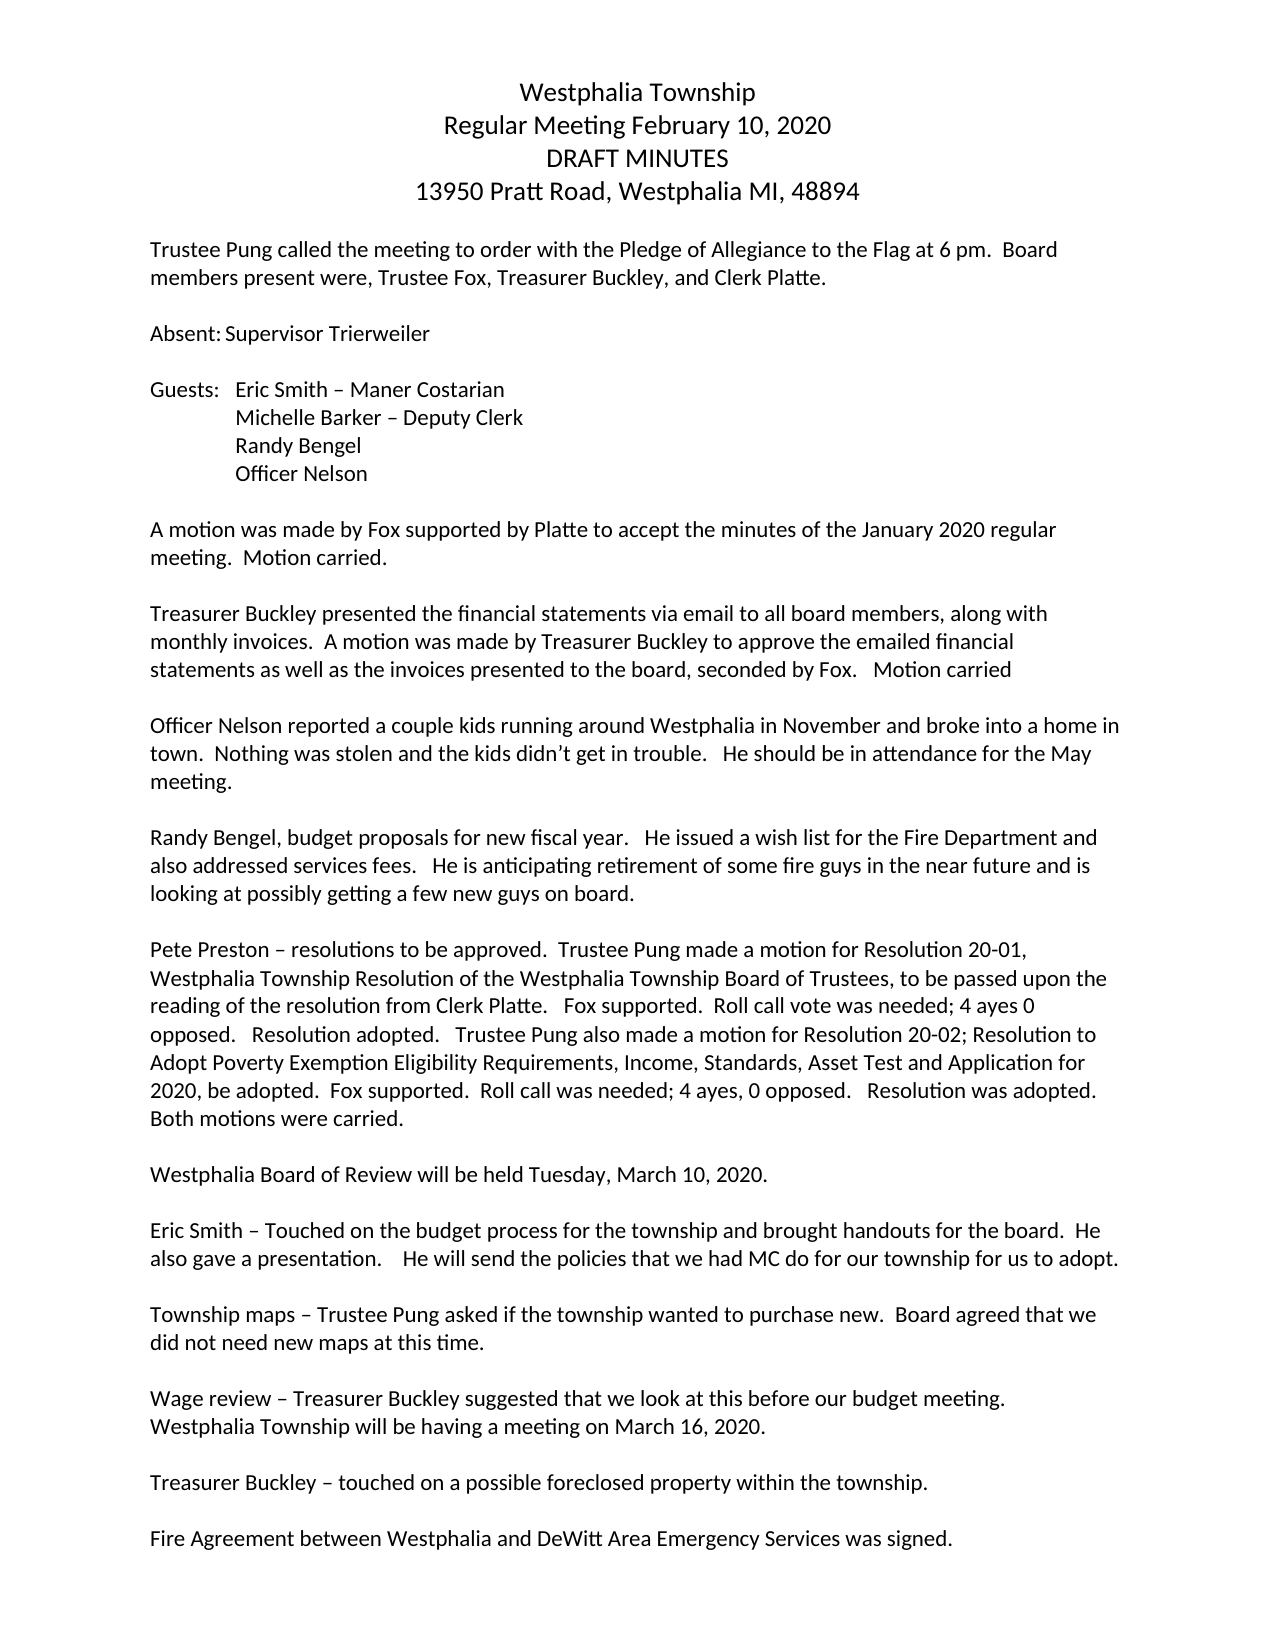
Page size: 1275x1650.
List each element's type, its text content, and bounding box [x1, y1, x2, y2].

text Absent: Supervisor Trierweiler [150, 319, 1125, 347]
text Treasurer Buckley presented the financial statements via email to all board members, along with monthly invoices. A motion was made by Treasurer Buckley to approve the emailed financial statements as well as the invoices presented to the board, seconded by Fox. Motion carried [150, 599, 1125, 683]
text Westphalia Township [150, 75, 1125, 108]
text A motion was made by Fox supported by Platte to accept the minutes of the January 2020 regular meeting. Motion carried. [150, 515, 1125, 571]
text Regular Meeting February 10, 2020 [150, 108, 1125, 141]
text Township maps – Trustee Pung asked if the township wanted to purchase new. Board agreed that we did not need new maps at this time. [150, 1300, 1125, 1356]
text Westphalia Board of Review will be held Tuesday, March 10, 2020. [150, 1160, 1125, 1188]
text Officer Nelson reported a couple kids running around Westphalia in November and broke into a home in town. Nothing was stolen and the kids didn’t get in trouble. He should be in attendance for the May meeting. [150, 711, 1125, 796]
text Trustee Pung called the meeting to order with the Pledge of Allegiance to the Flag at 6 pm. Board members present were, Trustee Fox, Treasurer Buckley, and Clerk Platte. [150, 235, 1125, 291]
text Randy Bengel [150, 431, 1125, 459]
text Wage review – Treasurer Buckley suggested that we look at this before our budget meeting. Westphalia Township will be having a meeting on March 16, 2020. [150, 1384, 1125, 1440]
text DRAFT MINUTES [150, 141, 1125, 174]
text Pete Preston – resolutions to be approved. Trustee Pung made a motion for Resolution 20-01, Westphalia Township Resolution of the Westphalia Township Board of Trustees, to be passed upon the reading of the resolution from Clerk Platte. Fox supported. Roll call vote was needed; 4 ayes 0 opposed. Resolution adopted. Trustee Pung also made a motion for Resolution 20-02; Resolution to Adopt Poverty Exemption Eligibility Requirements, Income, Standards, Asset Test and Application for 2020, be adopted. Fox supported. Roll call was needed; 4 ayes, 0 opposed. Resolution was adopted. Both motions were carried. [150, 936, 1125, 1132]
text Eric Smith – Touched on the budget process for the township and brought handouts for the board. He also gave a presentation. He will send the policies that we had MC do for our township for us to adopt. [150, 1216, 1125, 1272]
text Fire Agreement between Westphalia and DeWitt Area Emergency Services was signed. [150, 1524, 1125, 1552]
text Guests: Eric Smith – Maner Costarian [150, 375, 1125, 403]
text Randy Bengel, budget proposals for new fiscal year. He issued a wish list for the Fire Department and also addressed services fees. He is anticipating retirement of some fire guys in the near future and is looking at possibly getting a few new guys on board. [150, 823, 1125, 908]
text Officer Nelson [150, 459, 1125, 487]
text Michelle Barker – Deputy Clerk [150, 403, 1125, 431]
text 13950 Pratt Road, Westphalia MI, 48894 [150, 174, 1125, 207]
text Treasurer Buckley – touched on a possible foreclosed property within the township. [150, 1468, 1125, 1496]
